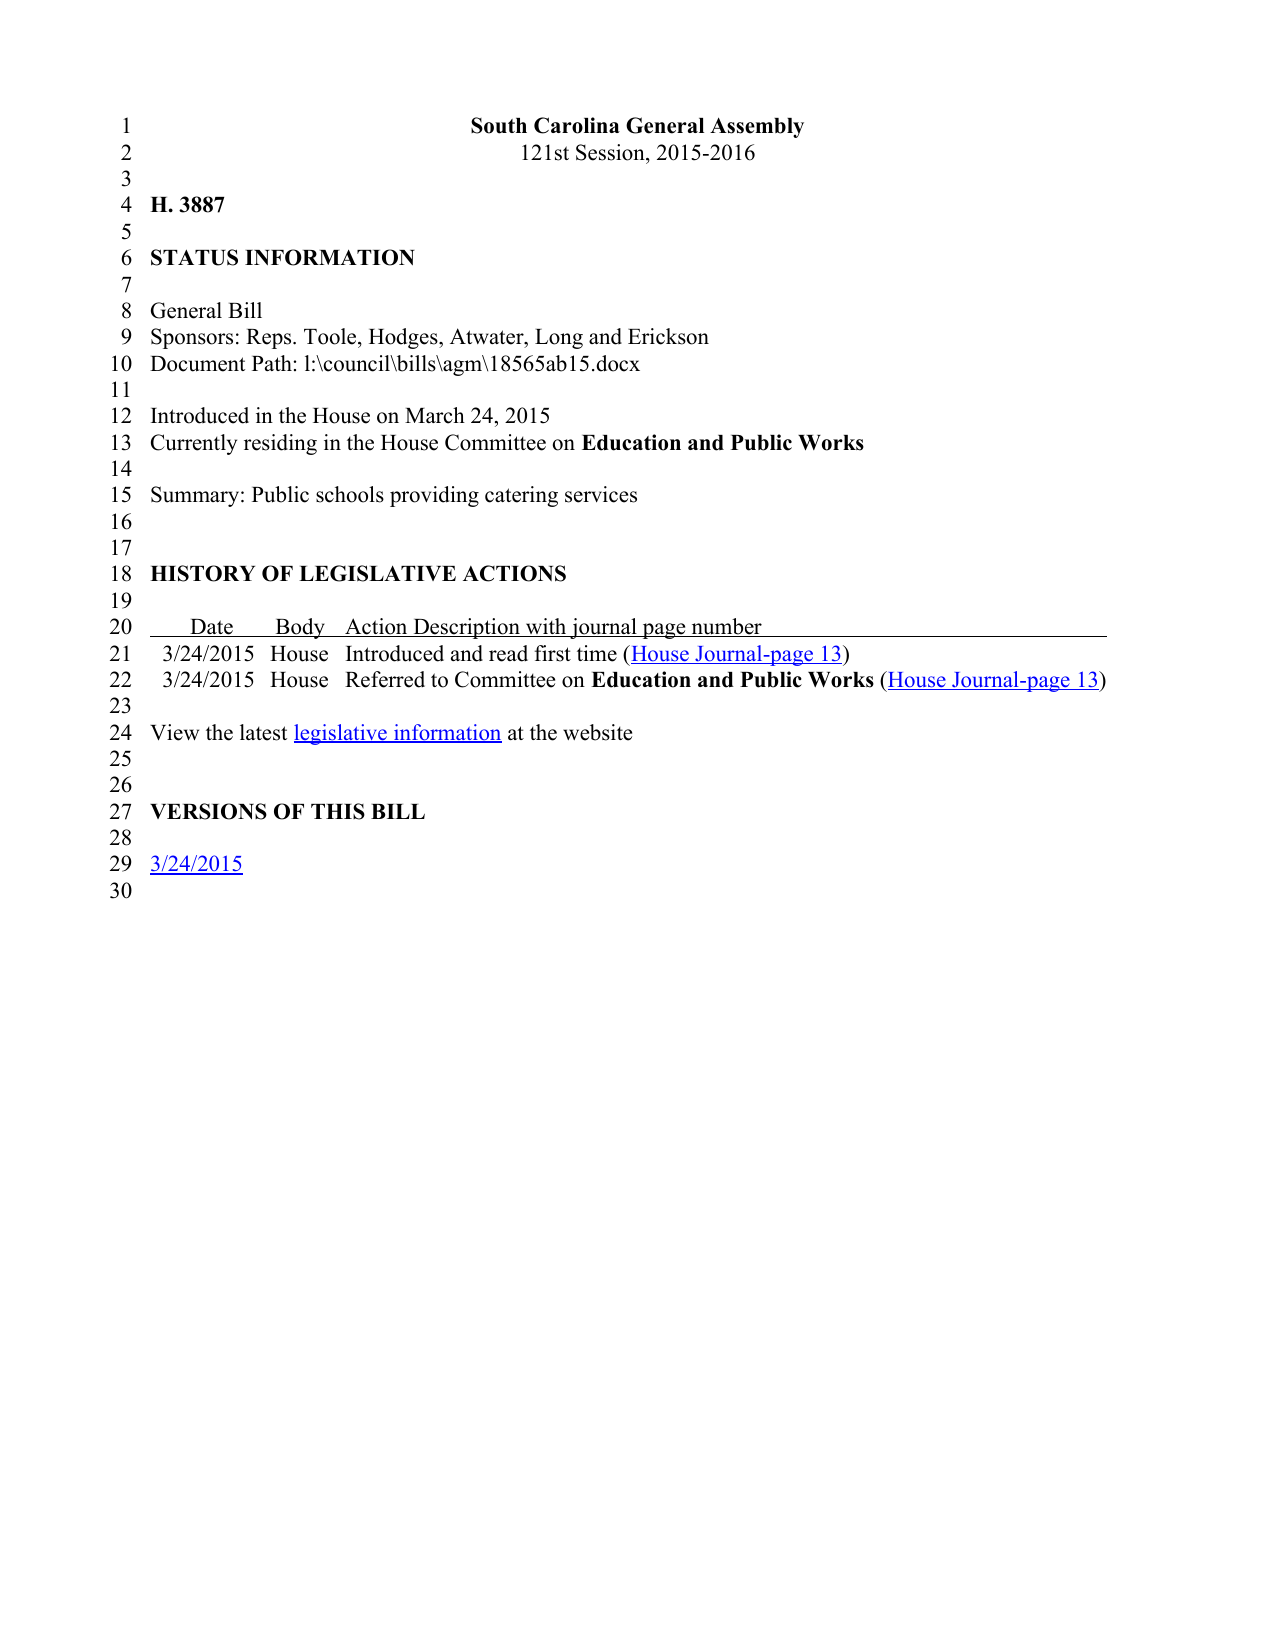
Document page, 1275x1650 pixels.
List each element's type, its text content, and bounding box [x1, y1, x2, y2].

text South Carolina General Assembly [150, 112, 1125, 139]
text VERSIONS OF THIS BILL [150, 798, 1125, 824]
text Introduced in the House on March 24, 2015 [150, 402, 1125, 429]
text Currently residing in the House Committee on Education and Public Works [150, 429, 1125, 455]
text Document Path: l:\council\bills\agm\18565ab15.docx [150, 350, 1125, 376]
text Summary: Public schools providing catering services [150, 481, 1125, 508]
text H. 3887 [150, 192, 1125, 218]
text HISTORY OF LEGISLATIVE ACTIONS [150, 561, 1125, 587]
text 3/24/2015 [150, 850, 1125, 877]
text Sponsors: Reps. Toole, Hodges, Atwater, Long and Erickson [150, 323, 1125, 350]
text 3/24/2015 House Introduced and read first time (House Journal-page 13) [150, 639, 1125, 666]
text STATUS INFORMATION [150, 244, 1125, 271]
text View the latest legislative information at the website [150, 719, 1125, 745]
text 121st Session, 2015-2016 [150, 139, 1125, 165]
text General Bill [150, 297, 1125, 323]
text Date Body Action Description with journal page number [150, 613, 1125, 639]
text 3/24/2015 House Referred to Committee on Education and Public Works (House Journal-page 13) [150, 666, 1125, 692]
